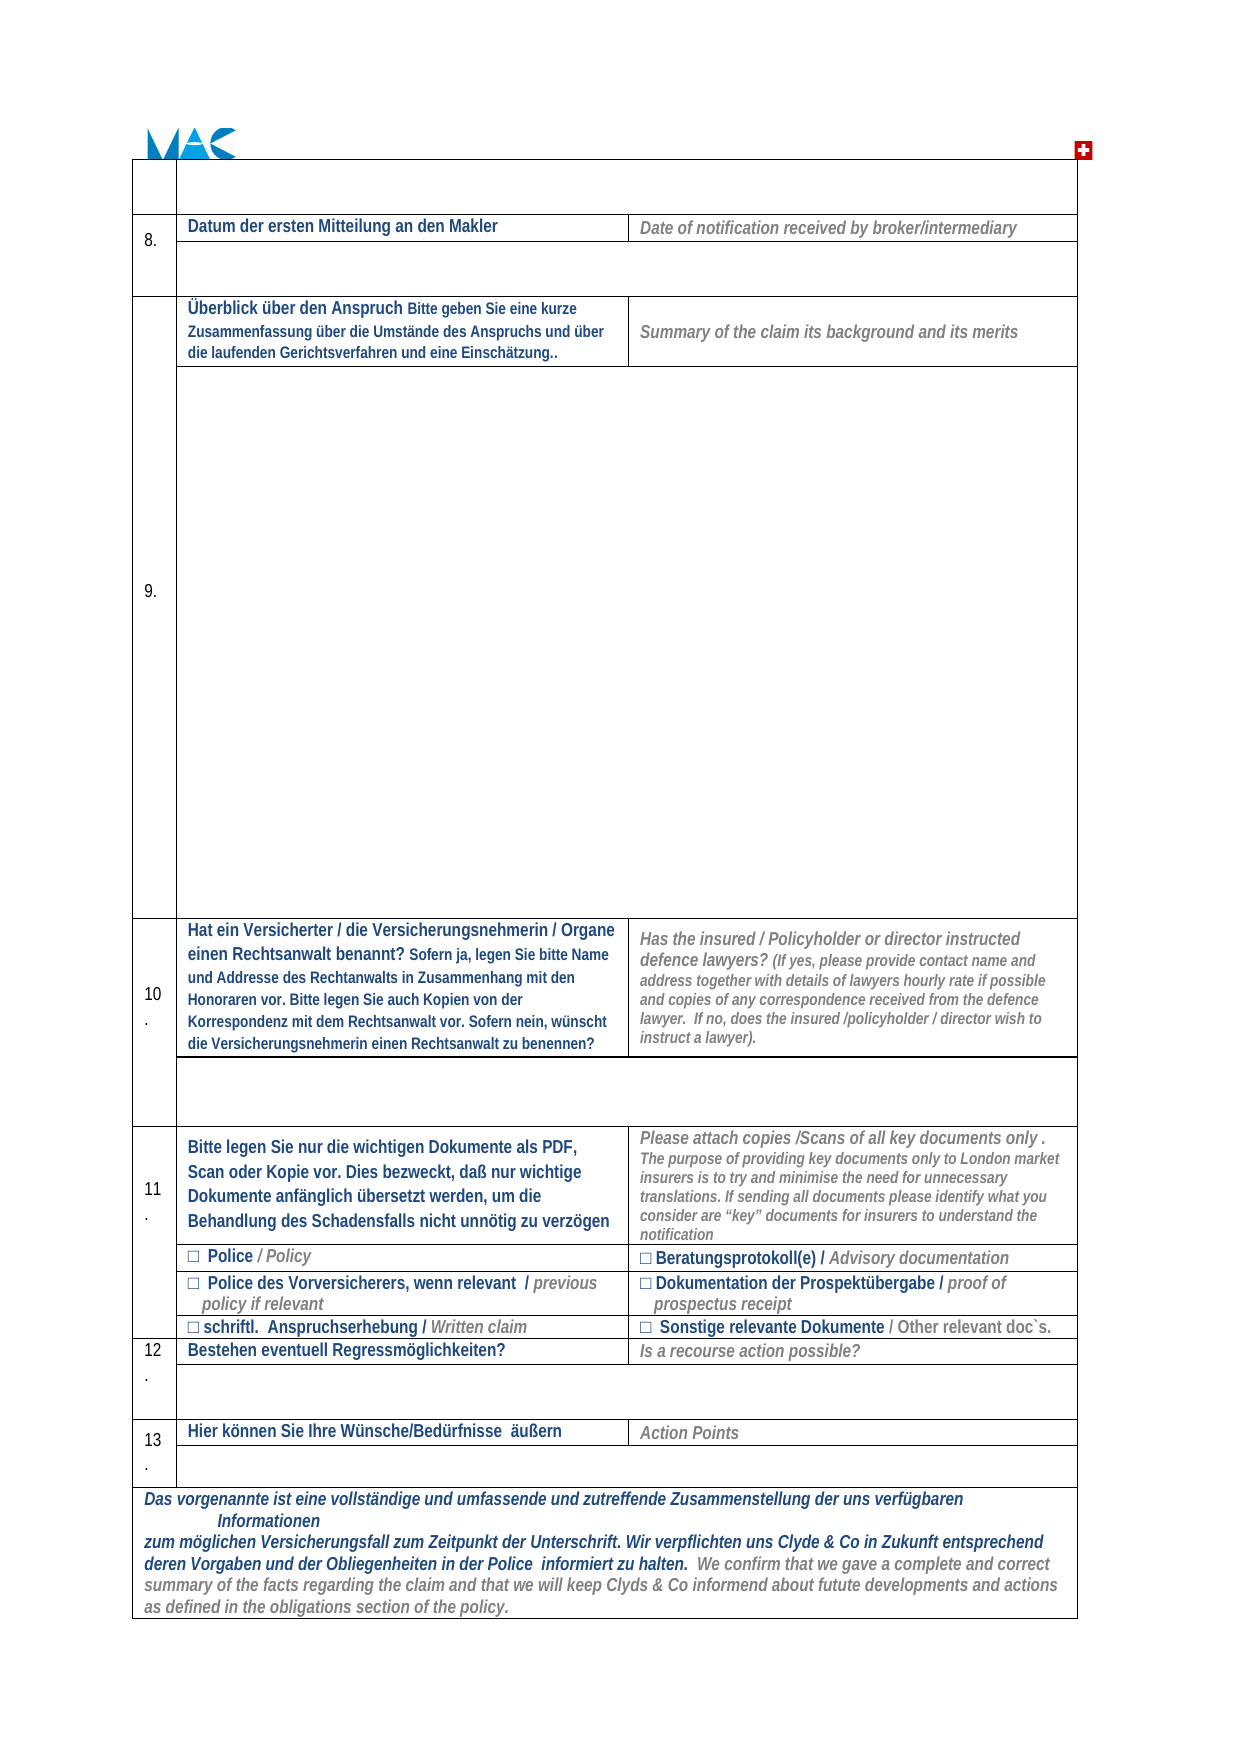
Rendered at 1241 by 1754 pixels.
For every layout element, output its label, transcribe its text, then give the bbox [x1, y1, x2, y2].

table_cell [177, 1365, 1077, 1419]
table_cell 8. [133, 215, 176, 296]
table_cell Bestehen eventuell Regressmöglichkeiten? [177, 1339, 628, 1364]
table_cell [177, 242, 1077, 296]
table_cell □ schriftl. Anspruchserhebung / Written claim [177, 1316, 628, 1337]
table_cell [177, 1446, 1077, 1487]
table_cell Hat ein Versicherter / die Versicherungsnehmerin / Organe einen Rechtsanwalt benannt? Sofern ja, legen Sie bitte Name und Addresse des Rechtanwalts in Zusammenhang mit den Honoraren vor. Bitte legen Sie auch Kopien von der Korrespondenz mit dem Rechtsanwalt vor. Sofern nein, wünscht die Versicherungsnehmerin einen Rechtsanwalt zu benennen? [177, 919, 628, 1056]
table_cell □ Police des Vorversicherers, wenn relevant / previous policy if relevant [177, 1272, 628, 1315]
table_cell Das vorgenannte ist eine vollständige und umfassende und zutreffende Zusammenstellung der uns verfügbaren Informationen zum möglichen Versicherungsfall zum Zeitpunkt der Unterschrift. Wir verpflichten uns Clyde & Co in Zukunft entsprechend deren Vorgaben und der Obliegenheiten in der Police informiert zu halten. We confirm that we gave a complete and correct summary of the facts regarding the claim and that we will keep Clyds & Co informend about futute developments and actions as defined in the obligations section of the policy. [133, 1488, 1077, 1617]
table_cell 13. [133, 1420, 176, 1487]
table_cell Bitte legen Sie nur die wichtigen Dokumente als PDF, Scan oder Kopie vor. Dies bezweckt, daß nur wichtige Dokumente anfänglich übersetzt werden, um die Behandlung des Schadensfalls nicht unnötig zu verzögen [177, 1127, 628, 1244]
table_cell Is a recourse action possible? [629, 1339, 1077, 1364]
table_cell Action Points [629, 1420, 1077, 1445]
table_cell Hier können Sie Ihre Wünsche/Bedürfnisse äußern [177, 1420, 628, 1445]
table_cell Date of notification received by broker/intermediary [629, 215, 1077, 241]
table_cell Datum der ersten Mitteilung an den Makler [177, 215, 628, 241]
table_cell 12. [133, 1339, 176, 1419]
table_cell 10. [133, 919, 176, 1126]
table_cell [177, 1058, 1077, 1126]
table_cell 11. [133, 1127, 176, 1337]
picture [1074, 141, 1093, 160]
table_cell □ Beratungsprotokoll(e) / Advisory documentation [629, 1245, 1077, 1271]
table_cell 9. [133, 297, 176, 917]
table_cell [177, 160, 1077, 214]
table_cell Has the insured / Policyholder or director instructed defence lawyers? (If yes, please provide contact name and address together with details of lawyers hourly rate if possible and copies of any correspondence received from the defence lawyer. If no, does the insured /policyholder / director wish to instruct a lawyer). [629, 919, 1077, 1056]
table_cell Summary of the claim its background and its merits [629, 297, 1077, 366]
table_cell □ Dokumentation der Prospektübergabe / proof of prospectus receipt [629, 1272, 1077, 1315]
table_cell [177, 367, 1077, 917]
table_cell □ Police / Policy [177, 1245, 628, 1271]
picture [147, 128, 242, 159]
table_cell Please attach copies /Scans of all key documents only . The purpose of providing key documents only to London market insurers is to try and minimise the need for unnecessary translations. If sending all documents please identify what you consider are “key” documents for insurers to understand the notification [629, 1127, 1077, 1244]
table_cell Überblick über den Anspruch Bitte geben Sie eine kurze Zusammenfassung über die Umstände des Anspruchs und über die laufenden Gerichtsverfahren und eine Einschätzung.. [177, 297, 628, 366]
table_cell □ Sonstige relevante Dokumente / Other relevant doc`s. [629, 1316, 1077, 1337]
